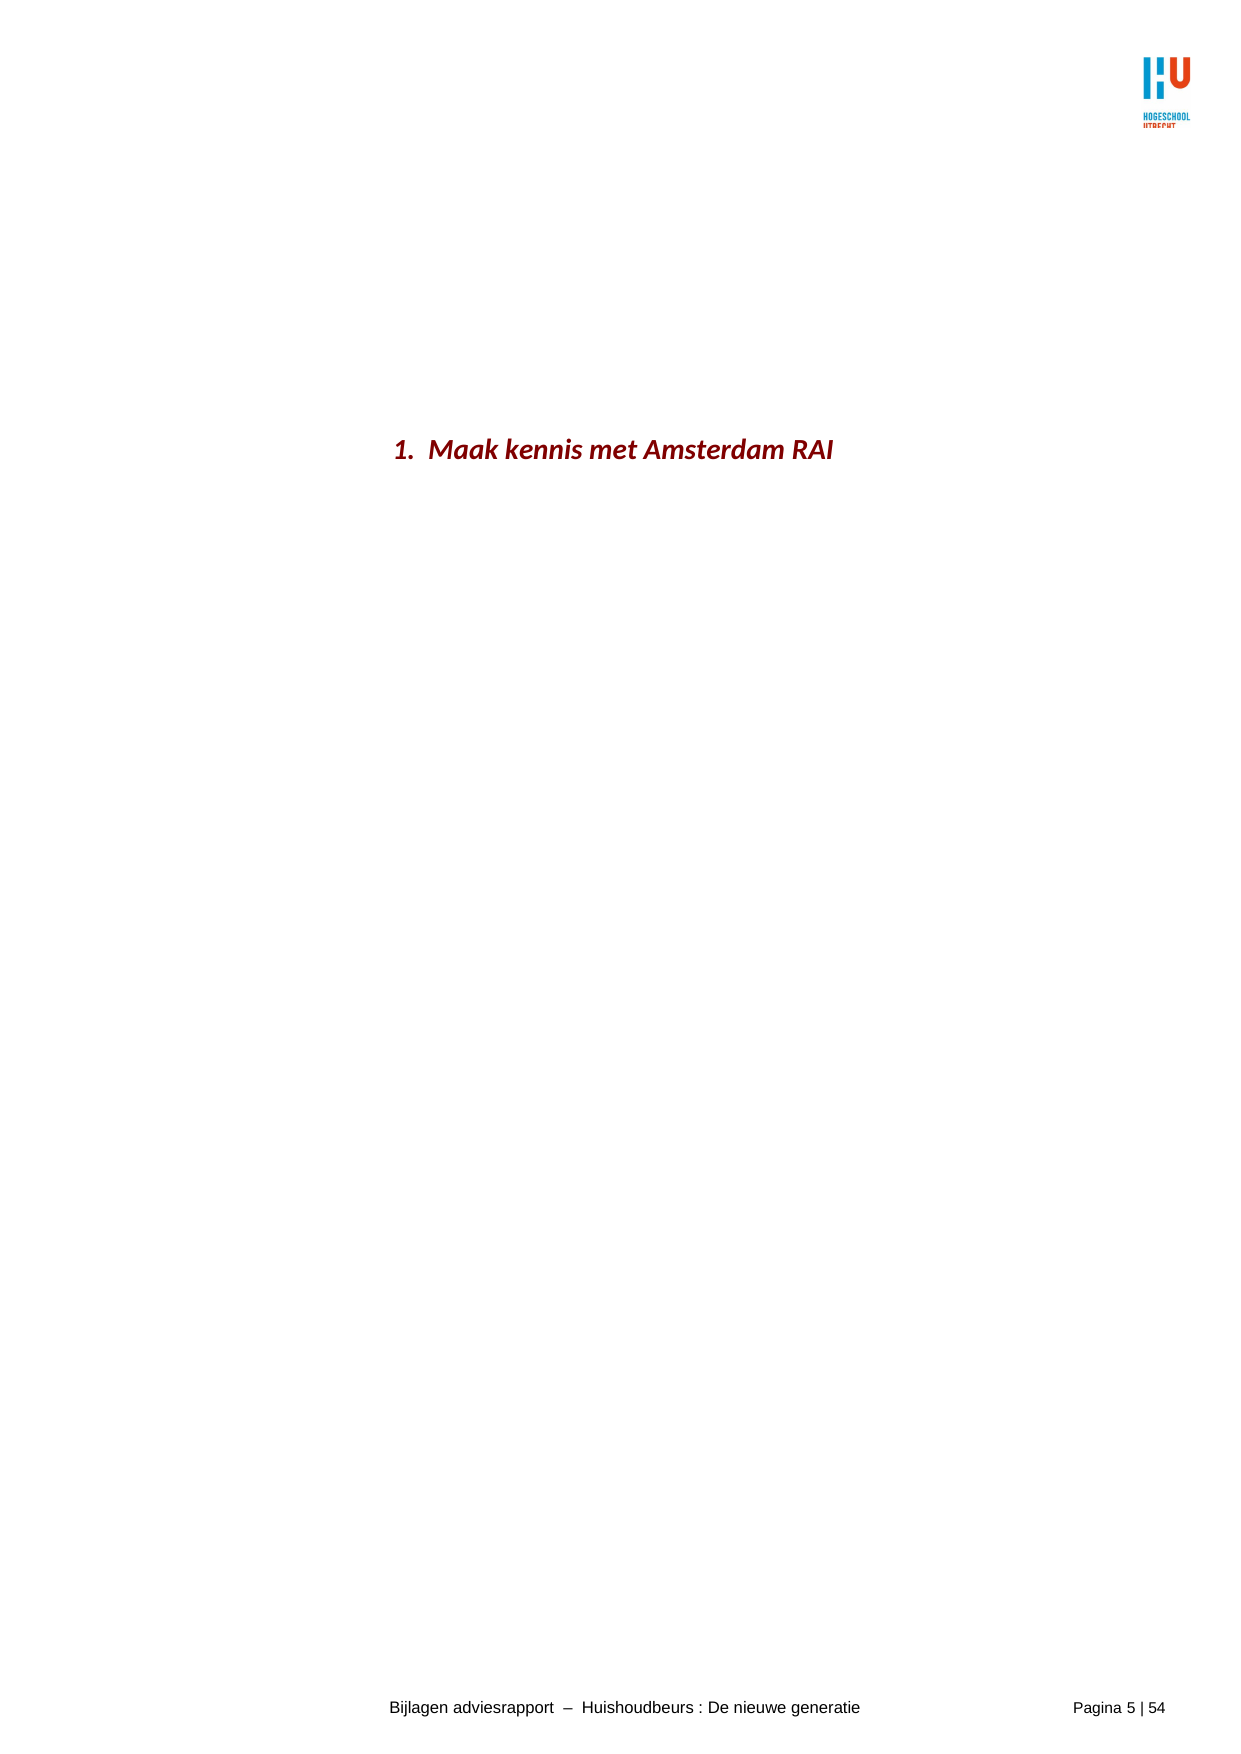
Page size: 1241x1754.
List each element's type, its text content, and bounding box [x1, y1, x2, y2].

picture [1141, 56, 1192, 128]
text 1. Maak kennis met Amsterdam RAI [148, 431, 1078, 466]
